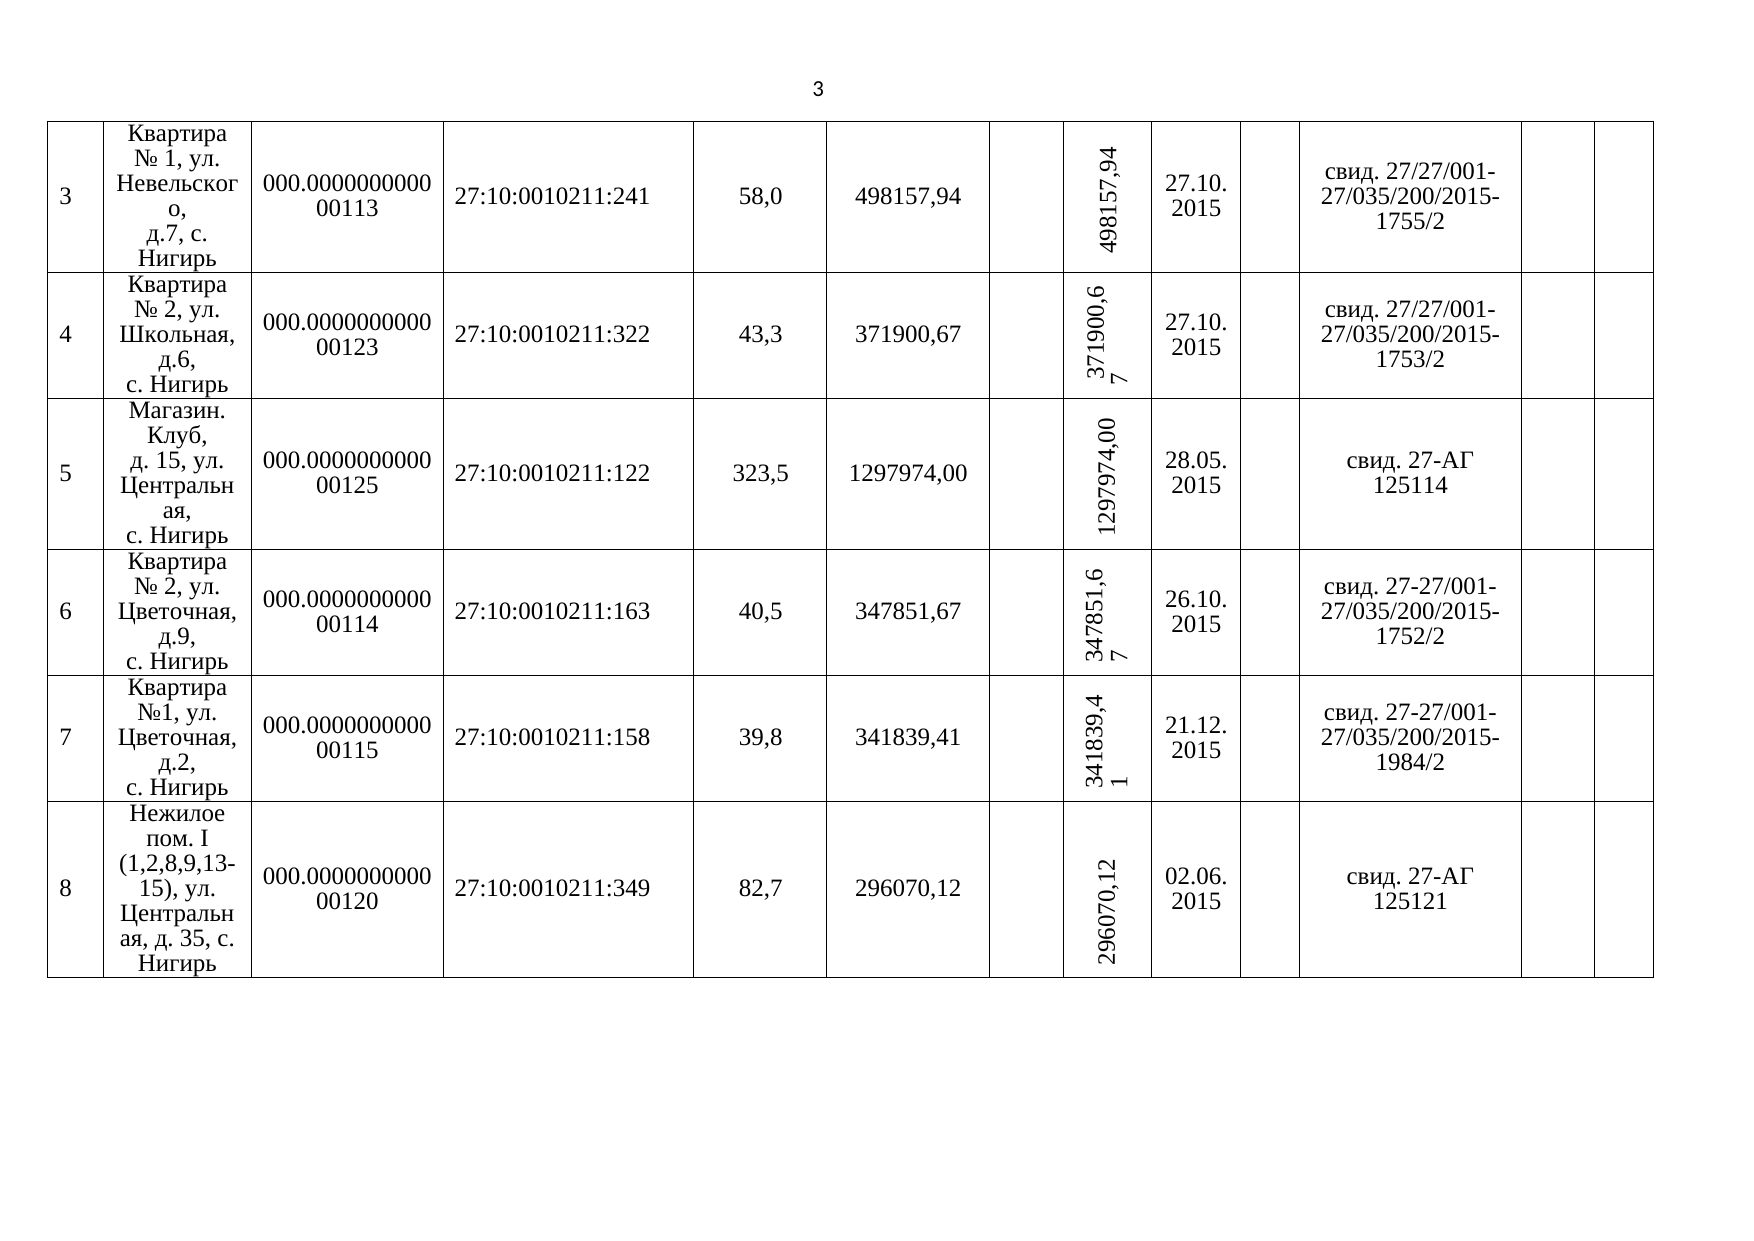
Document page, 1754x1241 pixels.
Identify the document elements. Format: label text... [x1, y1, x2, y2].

table_cell свид. 27-АГ 125121 [1300, 802, 1521, 977]
table_cell 27.10.2015 [1152, 273, 1240, 398]
table_cell cвид. 27-27/001-27/035/200/2015-1752/2 [1300, 550, 1521, 675]
table_cell 000.000000000000113 [252, 122, 443, 272]
table_cell 26.10.2015 [1152, 550, 1240, 675]
table_cell 8 [48, 802, 103, 977]
table_cell 347851,67 [1064, 550, 1151, 675]
table_cell [990, 802, 1063, 977]
table_cell 296070,12 [1064, 802, 1151, 977]
table_cell 1297974,00 [827, 399, 989, 549]
table_cell Магазин. Клуб, д. 15, ул. Центральная, с. Нигирь [104, 399, 251, 549]
table_cell cвид. 27/27/001-27/035/200/2015-1755/2 [1300, 122, 1521, 272]
table_cell [1595, 273, 1653, 398]
table_cell [1595, 550, 1653, 675]
table_cell 5 [48, 399, 103, 549]
table_cell 27:10:0010211:163 [444, 550, 693, 675]
table_cell 27.10.2015 [1152, 122, 1240, 272]
table_cell [990, 399, 1063, 549]
table_cell [1595, 802, 1653, 977]
table_cell 1297974,00 [1064, 399, 1151, 549]
table_cell 27:10:0010211:158 [444, 676, 693, 801]
table_cell Квартира № 1, ул. Невельского, д.7, с. Нигирь [104, 122, 251, 272]
table_cell 7 [48, 676, 103, 801]
table_cell 000.000000000000114 [252, 550, 443, 675]
table_cell 323,5 [694, 399, 826, 549]
table_cell [1241, 273, 1299, 398]
table_cell 6 [48, 550, 103, 675]
table_cell 28.05.2015 [1152, 399, 1240, 549]
table_cell 58,0 [694, 122, 826, 272]
table_cell 498157,94 [1064, 122, 1151, 272]
table_cell [1241, 676, 1299, 801]
table_cell cвид. 27/27/001-27/035/200/2015-1753/2 [1300, 273, 1521, 398]
table_cell [990, 676, 1063, 801]
table_cell 498157,94 [827, 122, 989, 272]
table_cell 347851,67 [827, 550, 989, 675]
table_cell [1595, 676, 1653, 801]
table_cell [1595, 122, 1653, 272]
table_cell [1522, 802, 1594, 977]
table_cell [990, 122, 1063, 272]
table_cell [1241, 399, 1299, 549]
table_cell 27:10:0010211:322 [444, 273, 693, 398]
table_cell 27:10:0010211:122 [444, 399, 693, 549]
table_cell 27:10:0010211:349 [444, 802, 693, 977]
table_cell Нежилое пом. I (1,2,8,9,13-15), ул. Центральная, д. 35, с. Нигирь [104, 802, 251, 977]
table_cell [1522, 399, 1594, 549]
table_cell 371900,67 [1064, 273, 1151, 398]
table_cell Квартира № 2, ул. Цветочная, д.9, с. Нигирь [104, 550, 251, 675]
table_cell 000.000000000000120 [252, 802, 443, 977]
table_cell 000.000000000000115 [252, 676, 443, 801]
table_cell [1241, 122, 1299, 272]
table_cell [1241, 802, 1299, 977]
table_cell [1241, 550, 1299, 675]
table_cell 000.000000000000123 [252, 273, 443, 398]
table_cell 40,5 [694, 550, 826, 675]
table_cell 3 [48, 122, 103, 272]
table_cell [990, 550, 1063, 675]
table_cell Квартира № 2, ул. Школьная, д.6, с. Нигирь [104, 273, 251, 398]
table_cell [1522, 676, 1594, 801]
table_cell 341839,41 [1064, 676, 1151, 801]
table_cell 39,8 [694, 676, 826, 801]
table_cell 371900,67 [827, 273, 989, 398]
table_cell 82,7 [694, 802, 826, 977]
table_cell 43,3 [694, 273, 826, 398]
table_cell [1522, 550, 1594, 675]
table_cell 296070,12 [827, 802, 989, 977]
table_cell 02.06.2015 [1152, 802, 1240, 977]
table_cell 4 [48, 273, 103, 398]
table_cell cвид. 27-27/001-27/035/200/2015-1984/2 [1300, 676, 1521, 801]
table_cell [990, 273, 1063, 398]
table_cell [1595, 399, 1653, 549]
table_cell [1522, 273, 1594, 398]
table_cell 27:10:0010211:241 [444, 122, 693, 272]
table_cell свид. 27-АГ 125114 [1300, 399, 1521, 549]
table_cell Квартира №1, ул. Цветочная, д.2, с. Нигирь [104, 676, 251, 801]
table_cell 341839,41 [827, 676, 989, 801]
table_cell 21.12.2015 [1152, 676, 1240, 801]
table_cell [1522, 122, 1594, 272]
table_cell 000.000000000000125 [252, 399, 443, 549]
